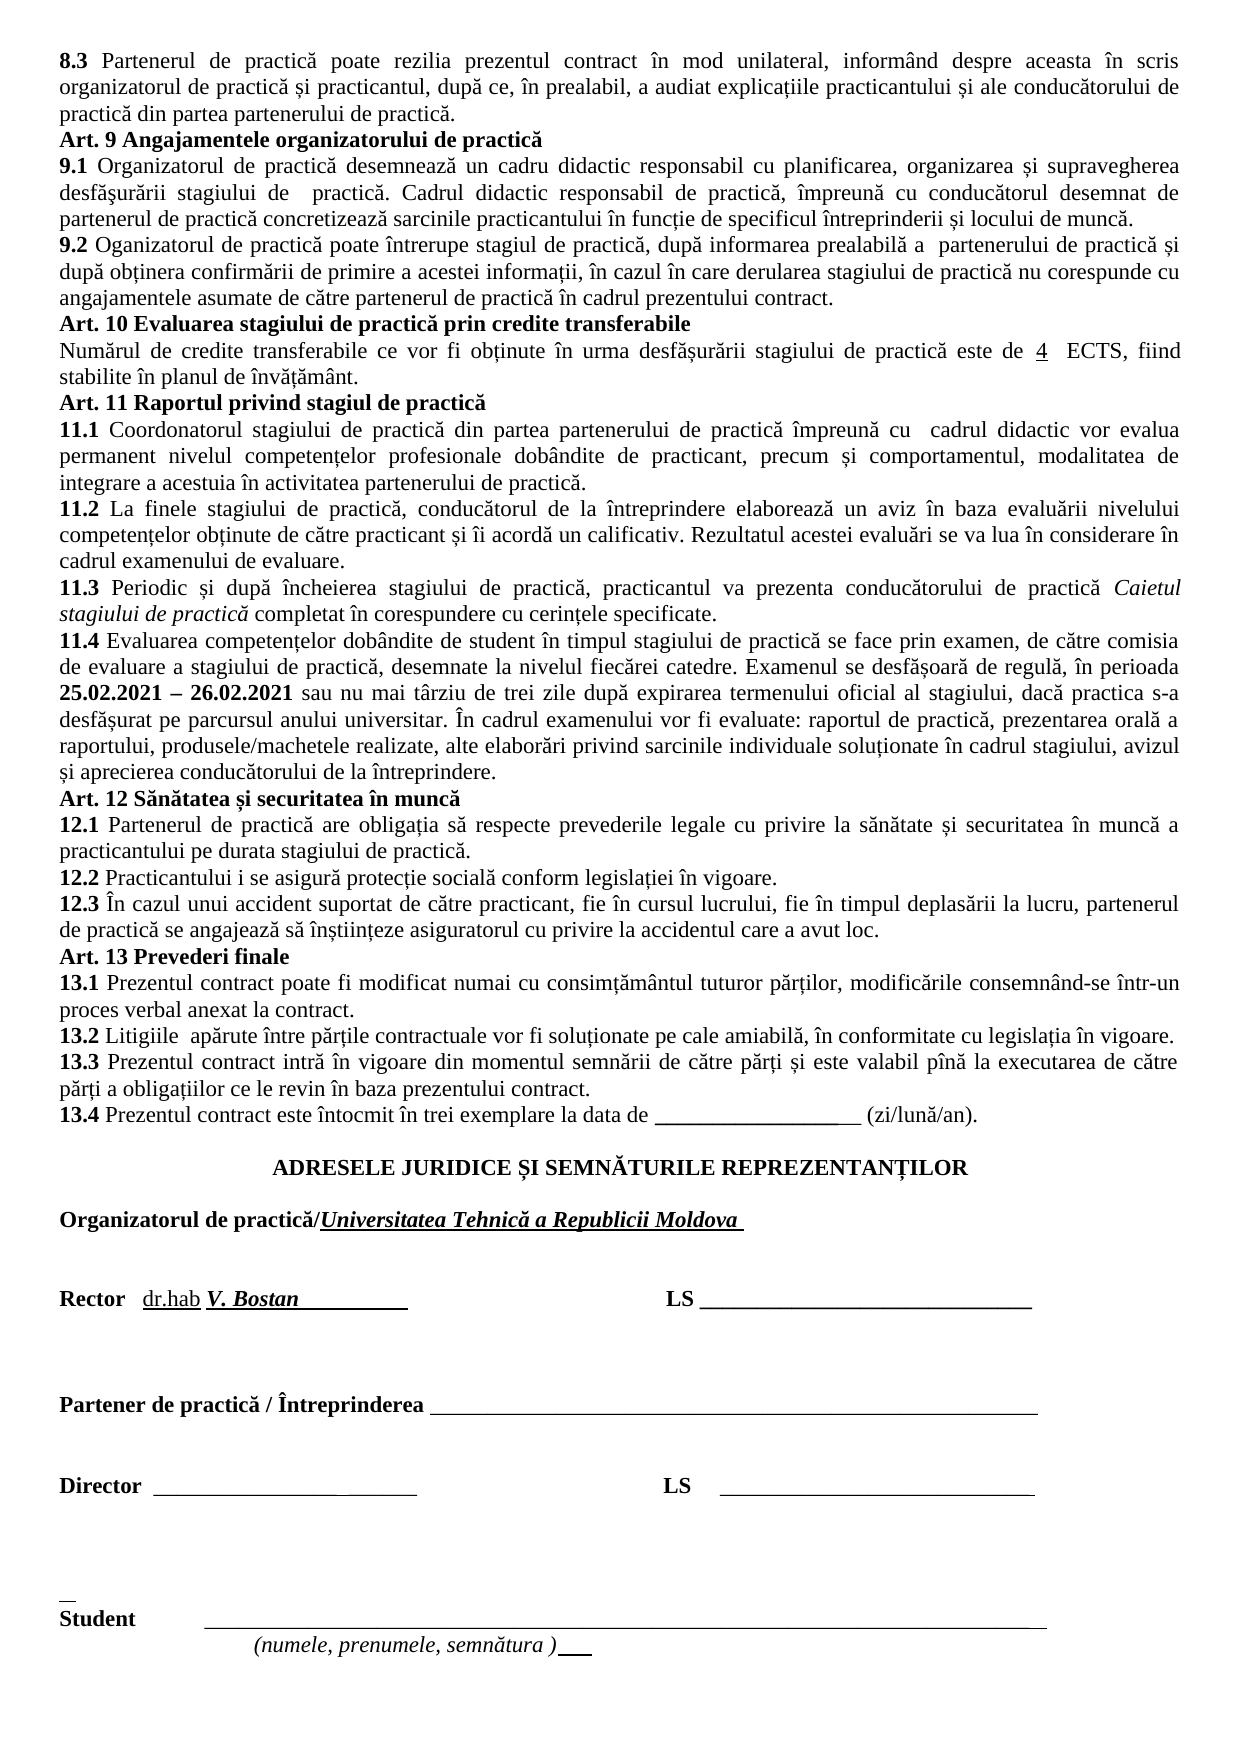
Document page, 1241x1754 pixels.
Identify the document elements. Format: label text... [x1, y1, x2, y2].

text Partener de practică / Întreprinderea _____________________________________________________ [59, 1391, 1181, 1417]
text 13.2 Litigiile apărute între părțile contractuale vor fi soluționate pe cale amiabilă, în conformitate cu legislația în vigoare. [59, 1022, 1181, 1048]
text 11.2 La finele stagiului de practică, conducătorul de la întreprindere elaborează un aviz în baza evaluării nivelului competențelor obținute de către practicant și îi acordă un calificativ. Rezultatul acestei evaluări se va lua în considerare în cadrul examenului de evaluare. [59, 495, 1181, 574]
text Art. 12 Sănătatea și securitatea în muncă [59, 785, 1181, 811]
text (numele, prenumele, semnătura ) [59, 1631, 1181, 1658]
text ADRESELE JURIDICE ȘI SEMNĂTURILE REPREZENTANȚILOR [59, 1154, 1181, 1180]
text 9.2 Oganizatorul de practică poate întrerupe stagiul de practică, după informarea prealabilă a partenerului de practică și după obținera confirmării de primire a acestei informații, în cazul în care derularea stagiului de practică nu corespunde cu angajamentele asumate de către partenerul de practică în cadrul prezentului contract. [59, 231, 1181, 310]
text 12.2 Practicantului i se asigură protecție socială conform legislației în vigoare. [59, 864, 1181, 890]
text 11.3 Periodic și după încheierea stagiului de practică, practicantul va prezenta conducătorului de practică Caietul stagiului de practică completat în corespundere cu cerințele specificate. [59, 574, 1181, 627]
text Art. 13 Prevederi finale [59, 943, 1181, 969]
text 13.4 Prezentul contract este întocmit în trei exemplare la data de __________________ (zi/lună/an). [59, 1101, 1181, 1127]
text Student ________________________________________________________________________ [59, 1605, 1181, 1631]
text Art. 10 Evaluarea stagiului de practică prin credite transferabile [59, 310, 1181, 337]
text Numărul de credite transferabile ce vor fi obținute în urma desfășurării stagiului de practică este de 4 ECTS, fiind stabilite în planul de învățământ. [59, 337, 1181, 389]
text Art. 9 Angajamentele organizatorului de practică [59, 126, 1181, 152]
text 9.1 Organizatorul de practică desemnează un cadru didactic responsabil cu planificarea, organizarea și supravegherea desfăşurării stagiului de practică. Cadrul didactic responsabil de practică, împreună cu conducătorul desemnat de partenerul de practică concretizează sarcinile practicantului în funcție de specificul întreprinderii și locului de muncă. [59, 152, 1181, 231]
text Director ________________ ______ LS ___________________________ [59, 1472, 1181, 1498]
text 13.1 Prezentul contract poate fi modificat numai cu consimțământul tuturor părților, modificările consemnând-se într-un proces verbal anexat la contract. [59, 969, 1181, 1022]
text 11.4 Evaluarea competențelor dobândite de student în timpul stagiului de practică se face prin examen, de către comisia de evaluare a stagiului de practică, desemnate la nivelul fiecărei catedre. Examenul se desfășoară de regulă, în perioada 25.02.2021 – 26.02.2021 sau nu mai târziu de trei zile după expirarea termenului oficial al stagiului, dacă practica s-a desfășurat pe parcursul anului universitar. În cadrul examenului vor fi evaluate: raportul de practică, prezentarea orală a raportului, produsele/machetele realizate, alte elaborări privind sarcinile individuale soluționate în cadrul stagiului, avizul și aprecierea conducătorului de la întreprindere. [59, 627, 1181, 785]
text Organizatorul de practică/Universitatea Tehnică a Republicii Moldova [59, 1206, 1181, 1233]
text Rector dr.hab V. Bostan LS _____________________________ [59, 1286, 1181, 1312]
text 13.3 Prezentul contract intră în vigoare din momentul semnării de către părți și este valabil pînă la executarea de către părți a obligațiilor ce le revin în baza prezentului contract. [59, 1048, 1181, 1101]
text 12.3 În cazul unui accident suportat de către practicant, fie în cursul lucrului, fie în timpul deplasării la lucru, partenerul de practică se angajează să înștiințeze asiguratorul cu privire la accidentul care a avut loc. [59, 890, 1181, 943]
text 12.1 Partenerul de practică are obligația să respecte prevederile legale cu privire la sănătate și securitatea în muncă a practicantului pe durata stagiului de practică. [59, 811, 1181, 864]
text 8.3 Partenerul de practică poate rezilia prezentul contract în mod unilateral, informând despre aceasta în scris organizatorul de practică și practicantul, după ce, în prealabil, a audiat explicațiile practicantului și ale conducătorului de practică din partea partenerului de practică. [59, 47, 1181, 126]
text Art. 11 Raportul privind stagiul de practică [59, 389, 1181, 416]
text 11.1 Coordonatorul stagiului de practică din partea partenerului de practică împreună cu cadrul didactic vor evalua permanent nivelul competențelor profesionale dobândite de practicant, precum și comportamentul, modalitatea de integrare a acestuia în activitatea partenerului de practică. [59, 416, 1181, 495]
